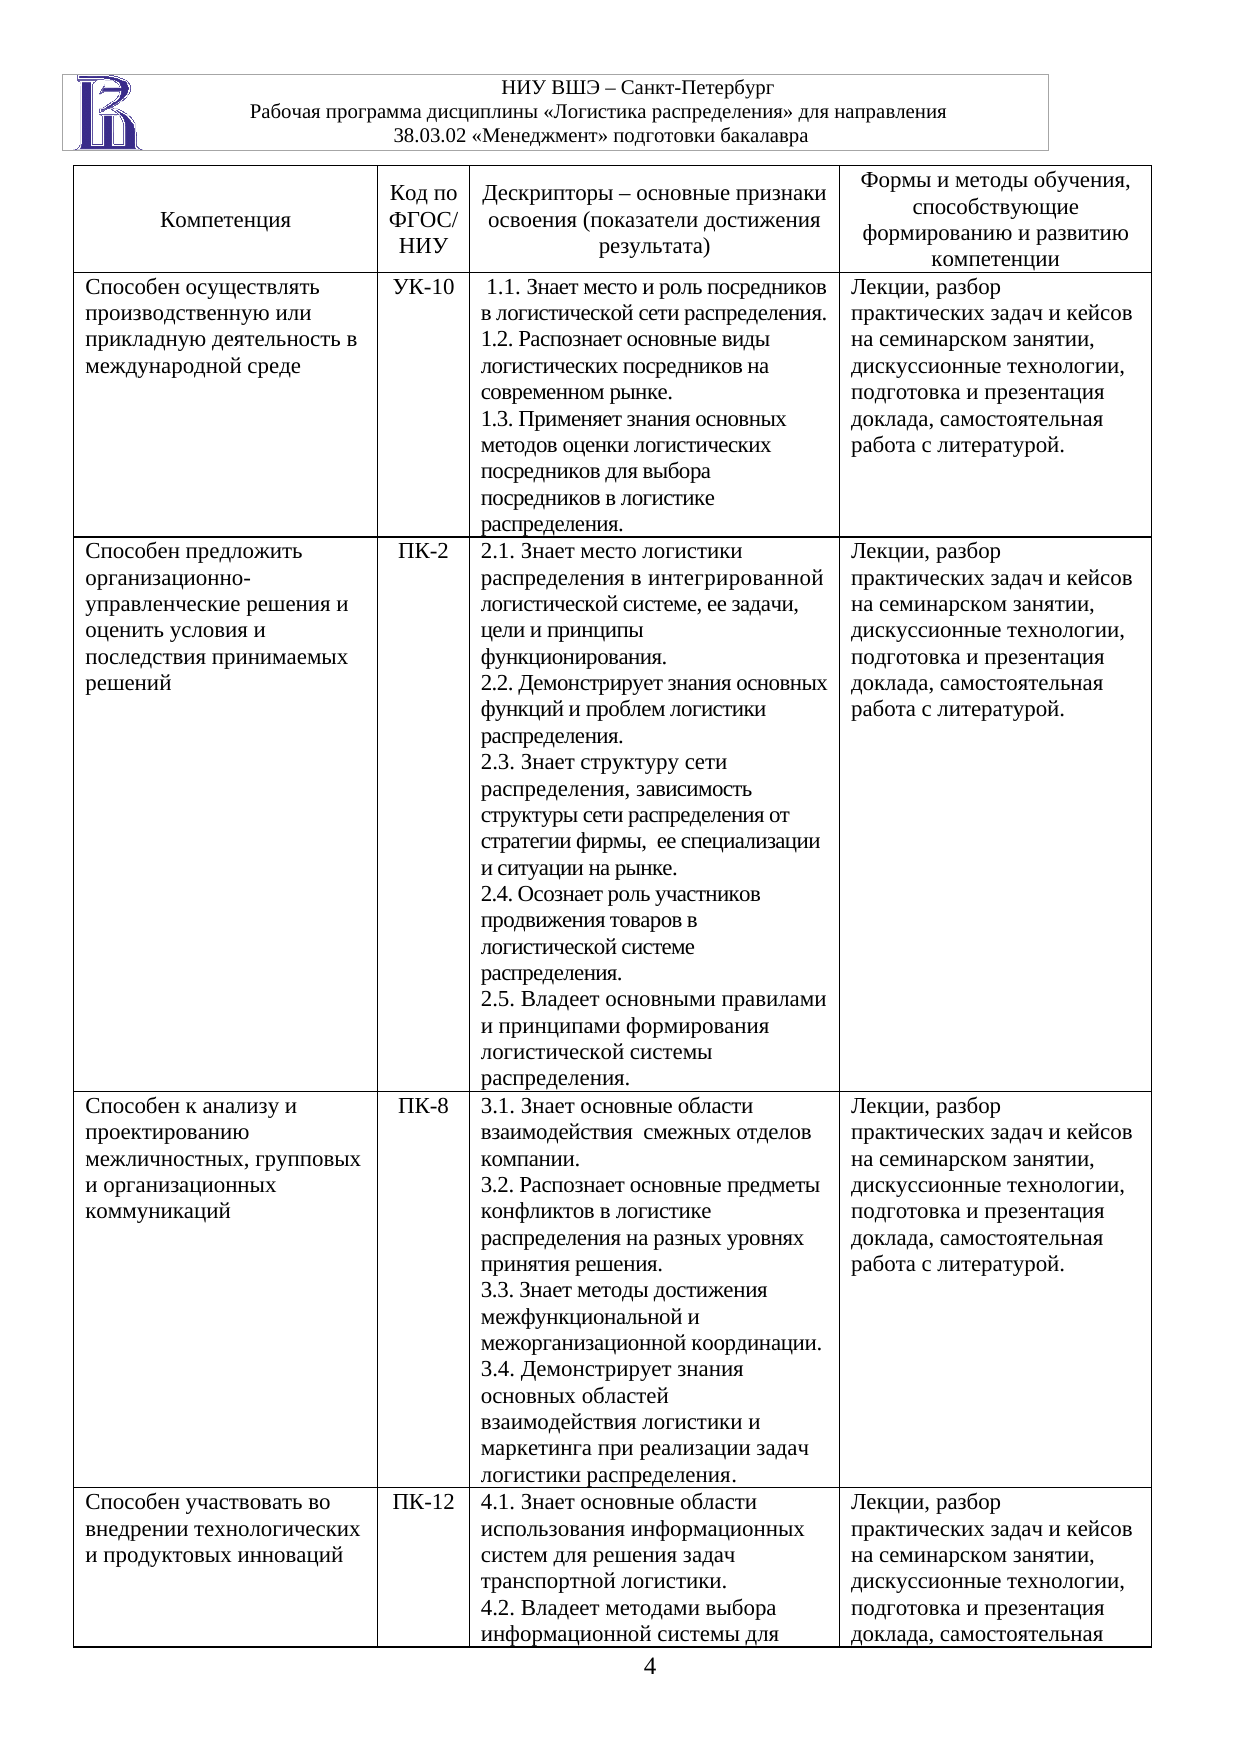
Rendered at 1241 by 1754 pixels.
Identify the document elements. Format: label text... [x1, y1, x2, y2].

table_cell Способен осуществлять производственную или прикладную деятельность в международной среде [74, 273, 377, 536]
table_cell 1.1. Знает место и роль посредников в логистической сети распределения. 1.2. Распознает основные виды логистических посредников на современном рынке. 1.3. Применяет знания основных методов оценки логистических посредников для выбора посредников в логистике распределения. [470, 273, 839, 536]
table_cell ПК-12 [378, 1488, 469, 1646]
table_cell ПК-8 [378, 1092, 469, 1487]
table_header Формы и методы обучения, способствующие формированию и развитию компетенции [840, 166, 1151, 272]
table_header Компетенция [74, 166, 377, 272]
table_cell УК-10 [378, 273, 469, 536]
picture [73, 75, 143, 150]
table_cell 3.1. Знает основные области взаимодействия смежных отделов компании. 3.2. Распознает основные предметы конфликтов в логистике распределения на разных уровнях принятия решения. 3.3. Знает методы достижения межфункциональной и межорганизационной координации. 3.4. Демонстрирует знания основных областей взаимодействия логистики и маркетинга при реализации задач логистики распределения. [470, 1092, 839, 1487]
table_cell ПК-2 [378, 538, 469, 1091]
table_header Дескрипторы – основные признаки освоения (показатели достижения результата) [470, 166, 839, 272]
table_cell Способен к анализу и проектированию межличностных, групповых и организационных коммуникаций [74, 1092, 377, 1487]
table_cell Способен участвовать во внедрении технологических и продуктовых инноваций [74, 1488, 377, 1646]
table_cell Способен предложить организационно-управленческие решения и оценить условия и последствия принимаемых решений [74, 538, 377, 1091]
table_header Код по ФГОС/ НИУ [378, 166, 469, 272]
table_cell 2.1. Знает место логистики распределения в интегрированной логистической системе, ее задачи, цели и принципы функционирования. 2.2. Демонстрирует знания основных функций и проблем логистики распределения. 2.3. Знает структуру сети распределения, зависимость структуры сети распределения от стратегии фирмы, ее специализации и ситуации на рынке. 2.4. Осознает роль участников продвижения товаров в логистической системе распределения. 2.5. Владеет основными правилами и принципами формирования логистической системы распределения. [470, 538, 839, 1091]
